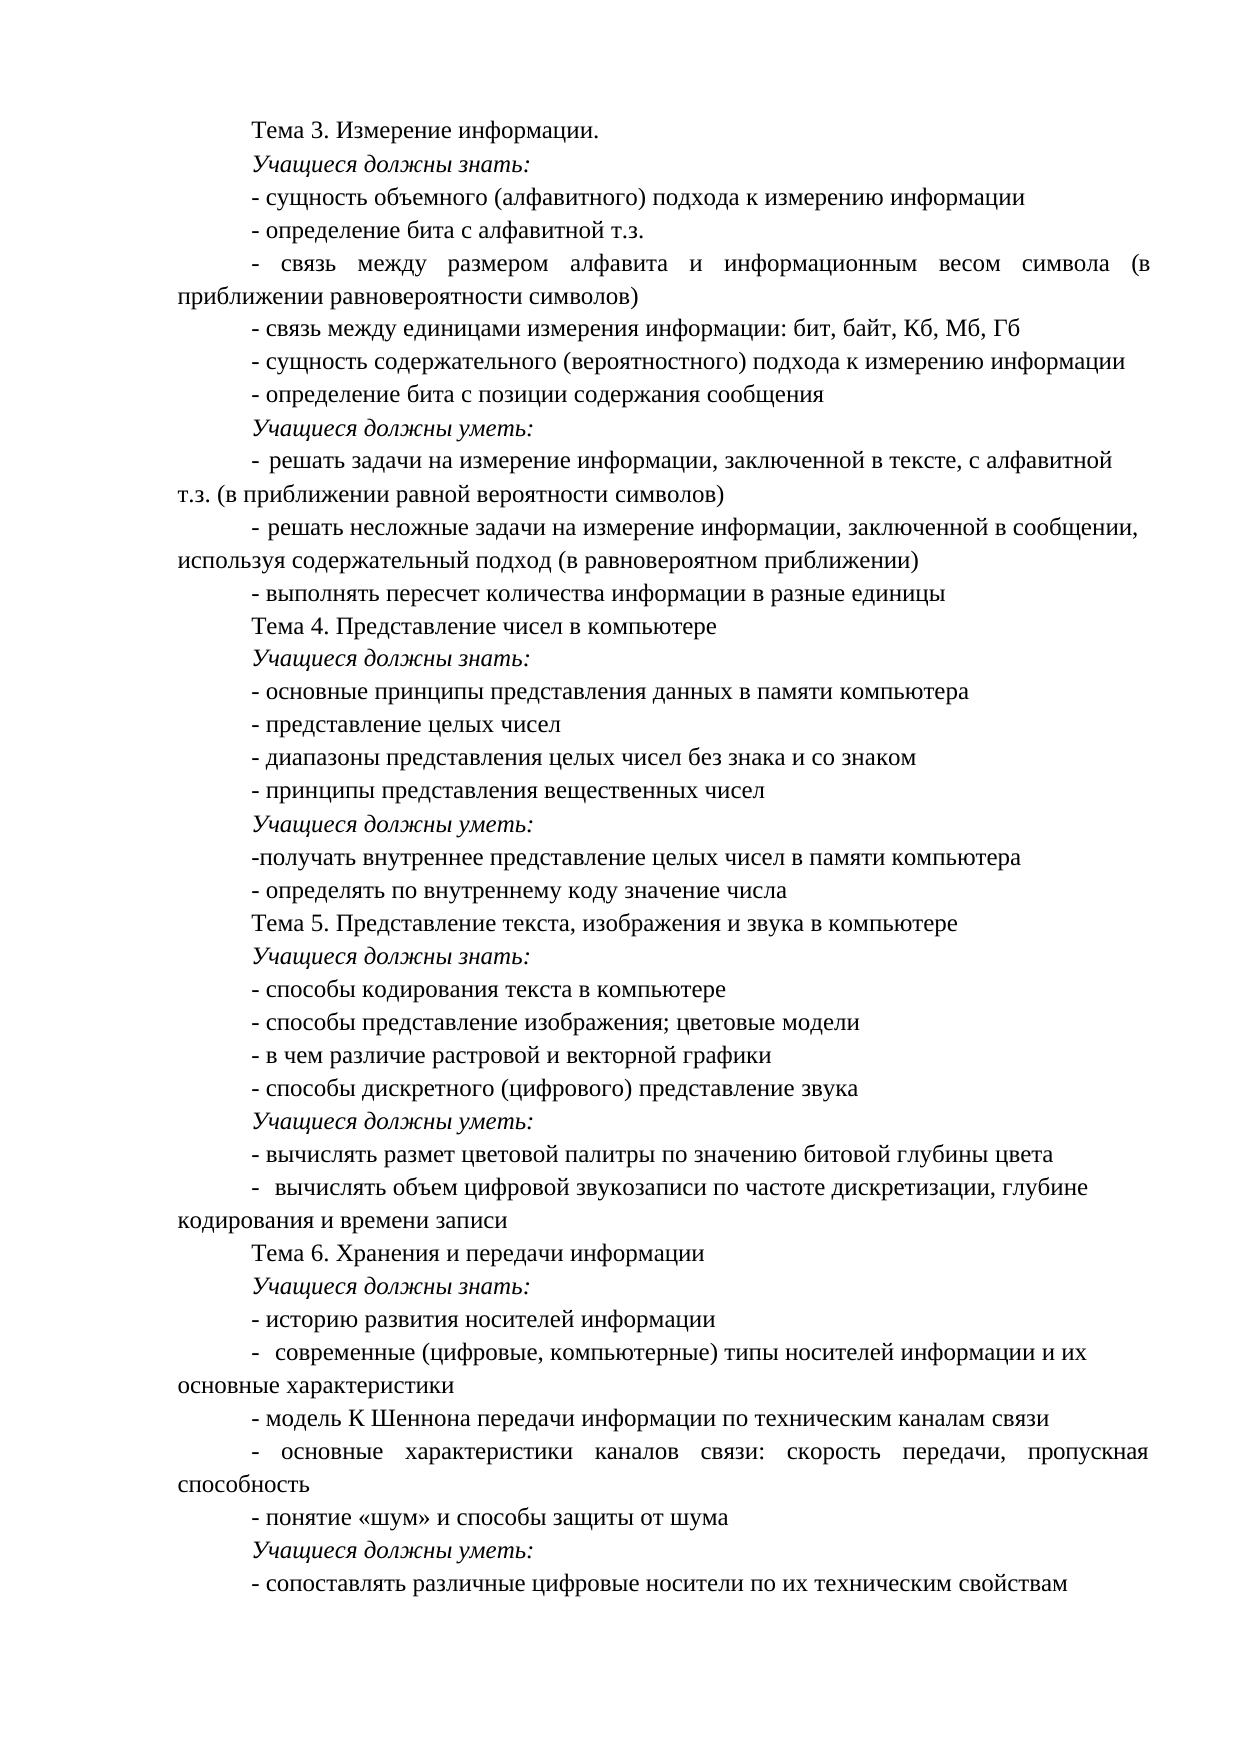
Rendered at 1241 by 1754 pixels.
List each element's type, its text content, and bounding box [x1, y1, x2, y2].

list в чем различие растровой и векторной графики [251, 1040, 1176, 1069]
list сущность содержательного (вероятностного) подхода к измерению информации [251, 346, 1176, 375]
text Тема 6. Хранения и передачи информации [251, 1238, 1176, 1267]
list основные характеристики каналов связи: скорость передачи, пропускная способность [177, 1436, 1151, 1498]
list решать задачи на измерение информации, заключенной в тексте, с алфавитной т.з. (в приближении равной вероятности символов) [177, 446, 1151, 507]
list вычислять размет цветовой палитры по значению битовой глубины цвета [251, 1139, 1176, 1168]
list способы кодирования текста в компьютере [251, 974, 1176, 1003]
list диапазоны представления целых чисел без знака и со знаком [251, 742, 1176, 771]
text Учащиеся должны уметь: [251, 413, 1176, 441]
list определять по внутреннему коду значение числа [251, 875, 1176, 903]
list определение бита с позиции содержания сообщения [251, 379, 1176, 408]
list определение бита с алфавитной т.з. [251, 215, 1176, 243]
text Тема 3. Измерение информации. [251, 115, 1176, 144]
list вычислять объем цифровой звукозаписи по частоте дискретизации, глубине кодирования и времени записи [177, 1172, 1151, 1234]
list сопоставлять различные цифровые носители по их техническим свойствам [251, 1568, 1176, 1597]
text Тема 5. Представление текста, изображения и звука в компьютере [251, 908, 1176, 936]
list принципы представления вещественных чисел [251, 775, 1176, 804]
list модель К Шеннона передачи информации по техническим каналам связи [251, 1403, 1176, 1432]
text Учащиеся должны знать: [251, 644, 1176, 672]
text Учащиеся должны знать: [251, 149, 1176, 177]
list способы представление изображения; цветовые модели [251, 1007, 1176, 1036]
list связь между размером алфавита и информационным весом символа (в приближении равновероятности символов) [177, 248, 1151, 309]
text Учащиеся должны знать: [251, 941, 1176, 969]
list понятие «шум» и способы защиты от шума [251, 1502, 1176, 1531]
list сущность объемного (алфавитного) подхода к измерению информации [251, 182, 1176, 211]
text -получать внутреннее представление целых чисел в памяти компьютера [251, 842, 1176, 871]
list выполнять пересчет количества информации в разные единицы Тема 4. Представление чисел в компьютере [251, 578, 946, 639]
text Учащиеся должны уметь: [251, 809, 1176, 837]
list решать несложные задачи на измерение информации, заключенной в сообщении, используя содержательный подход (в равновероятном приближении) [177, 512, 1152, 573]
list способы дискретного (цифрового) представление звука [251, 1073, 1176, 1102]
list связь между единицами измерения информации: бит, байт, Кб, Мб, Гб [251, 314, 1176, 342]
text Учащиеся должны уметь: [251, 1106, 1176, 1135]
list представление целых чисел [251, 709, 1176, 738]
list историю развития носителей информации [251, 1304, 1176, 1333]
list основные принципы представления данных в памяти компьютера [251, 676, 1176, 705]
text Учащиеся должны знать: [251, 1271, 1176, 1300]
list современные (цифровые, компьютерные) типы носителей информации и их основные характеристики [177, 1337, 1151, 1399]
text Учащиеся должны уметь: [251, 1535, 1176, 1564]
